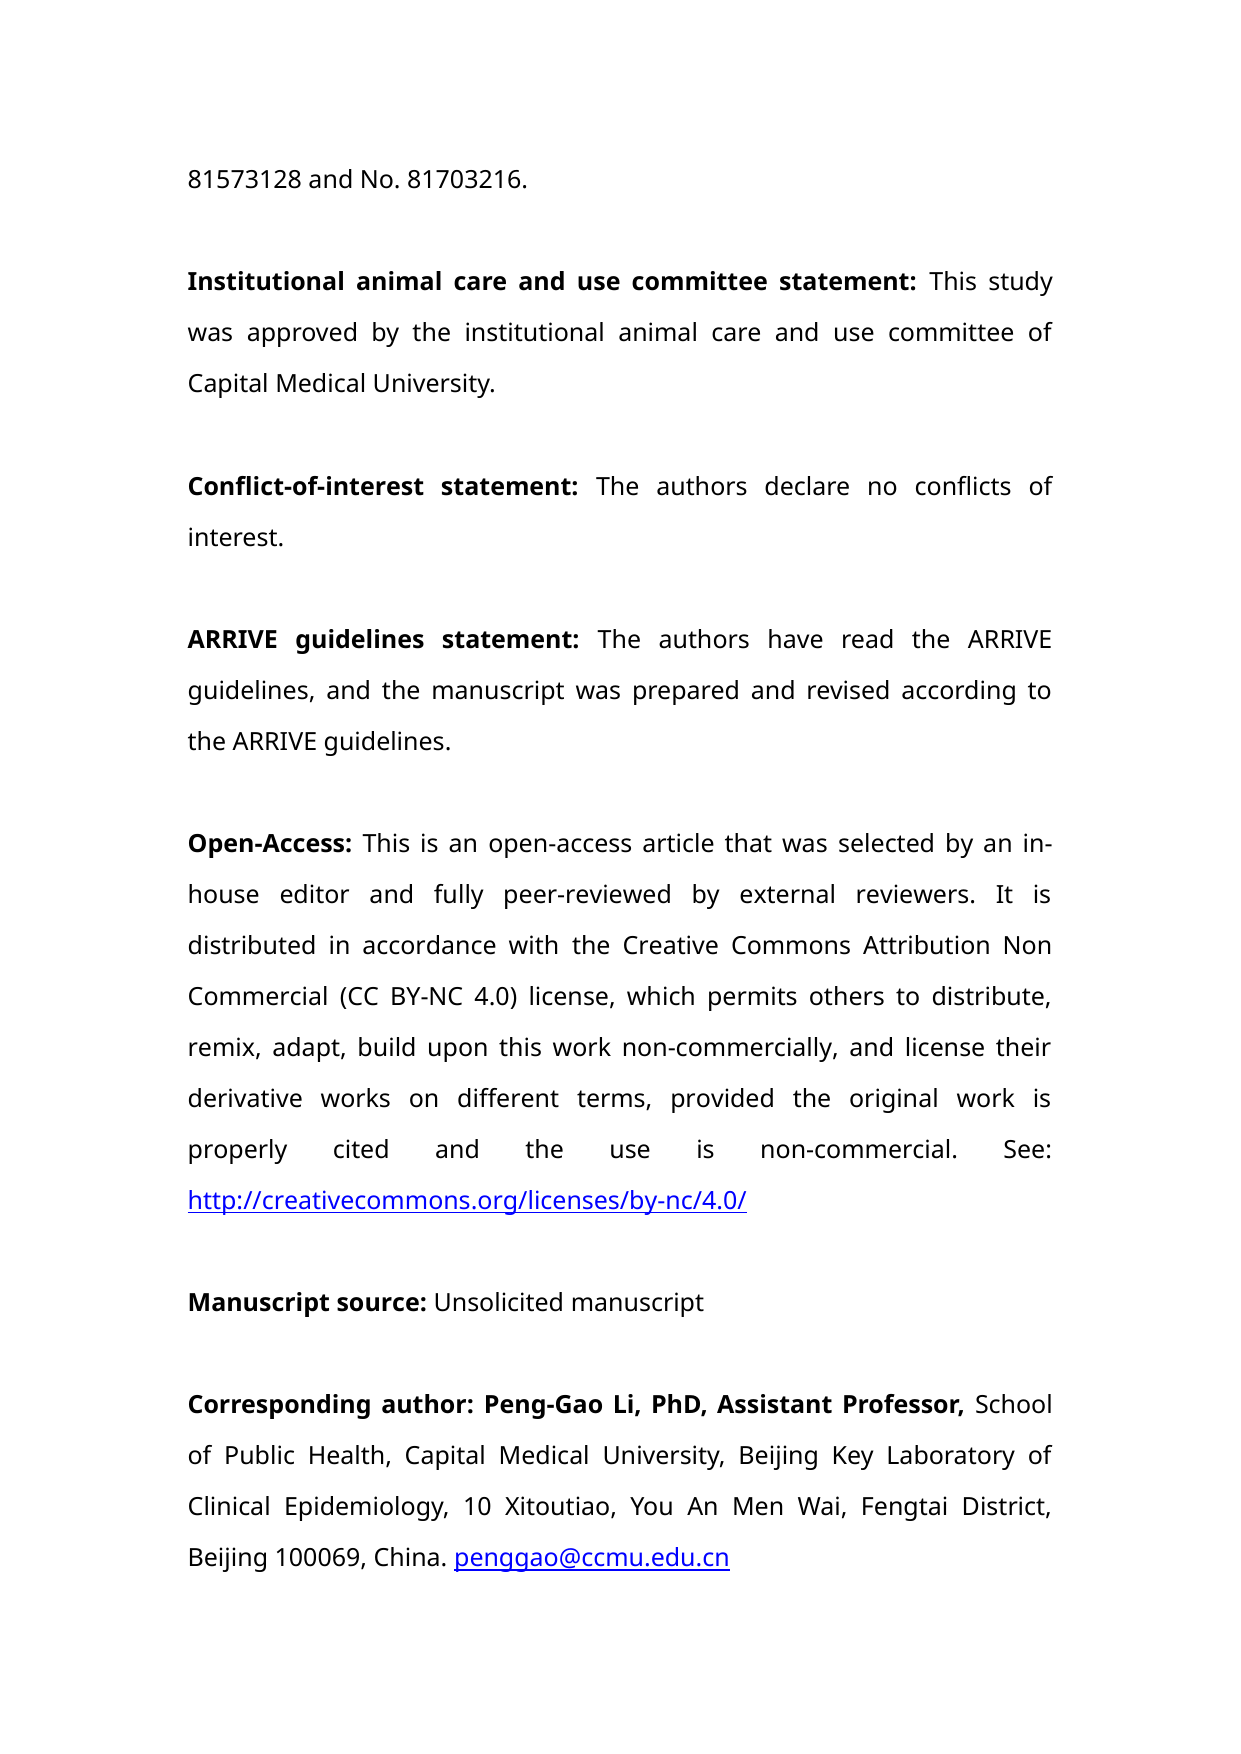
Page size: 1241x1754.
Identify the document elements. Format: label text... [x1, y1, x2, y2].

text Open-Access: This is an open-access article that was selected by an in-house editor and fully peer-reviewed by external reviewers. It is distributed in accordance with the Creative Commons Attribution Non Commercial (CC BY-NC 4.0) license, which permits others to distribute, remix, adapt, build upon this work non-commercially, and license their derivative works on different terms, provided the original work is properly cited and the use is non-commercial. See: http://creativecommons.org/licenses/by-nc/4.0/ [187, 826, 1053, 1217]
text Manuscript source: Unsolicited manuscript [187, 1285, 1053, 1319]
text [187, 162, 1053, 196]
text Conflict-of-interest statement: The authors declare no conflicts of interest. [187, 468, 1053, 553]
text Institutional animal care and use committee statement: This study was approved by the institutional animal care and use committee of Capital Medical University. [187, 264, 1053, 400]
text Corresponding author: Peng-Gao Li, PhD, Assistant Professor, School of Public Health, Capital Medical University, Beijing Key Laboratory of Clinical Epidemiology, 10 Xitoutiao, You An Men Wai, Fengtai District, Beijing 100069, China. penggao@ccmu.edu.cn [187, 1387, 1053, 1574]
text ARRIVE guidelines statement: The authors have read the ARRIVE guidelines, and the manuscript was prepared and revised according to the ARRIVE guidelines. [187, 621, 1053, 757]
